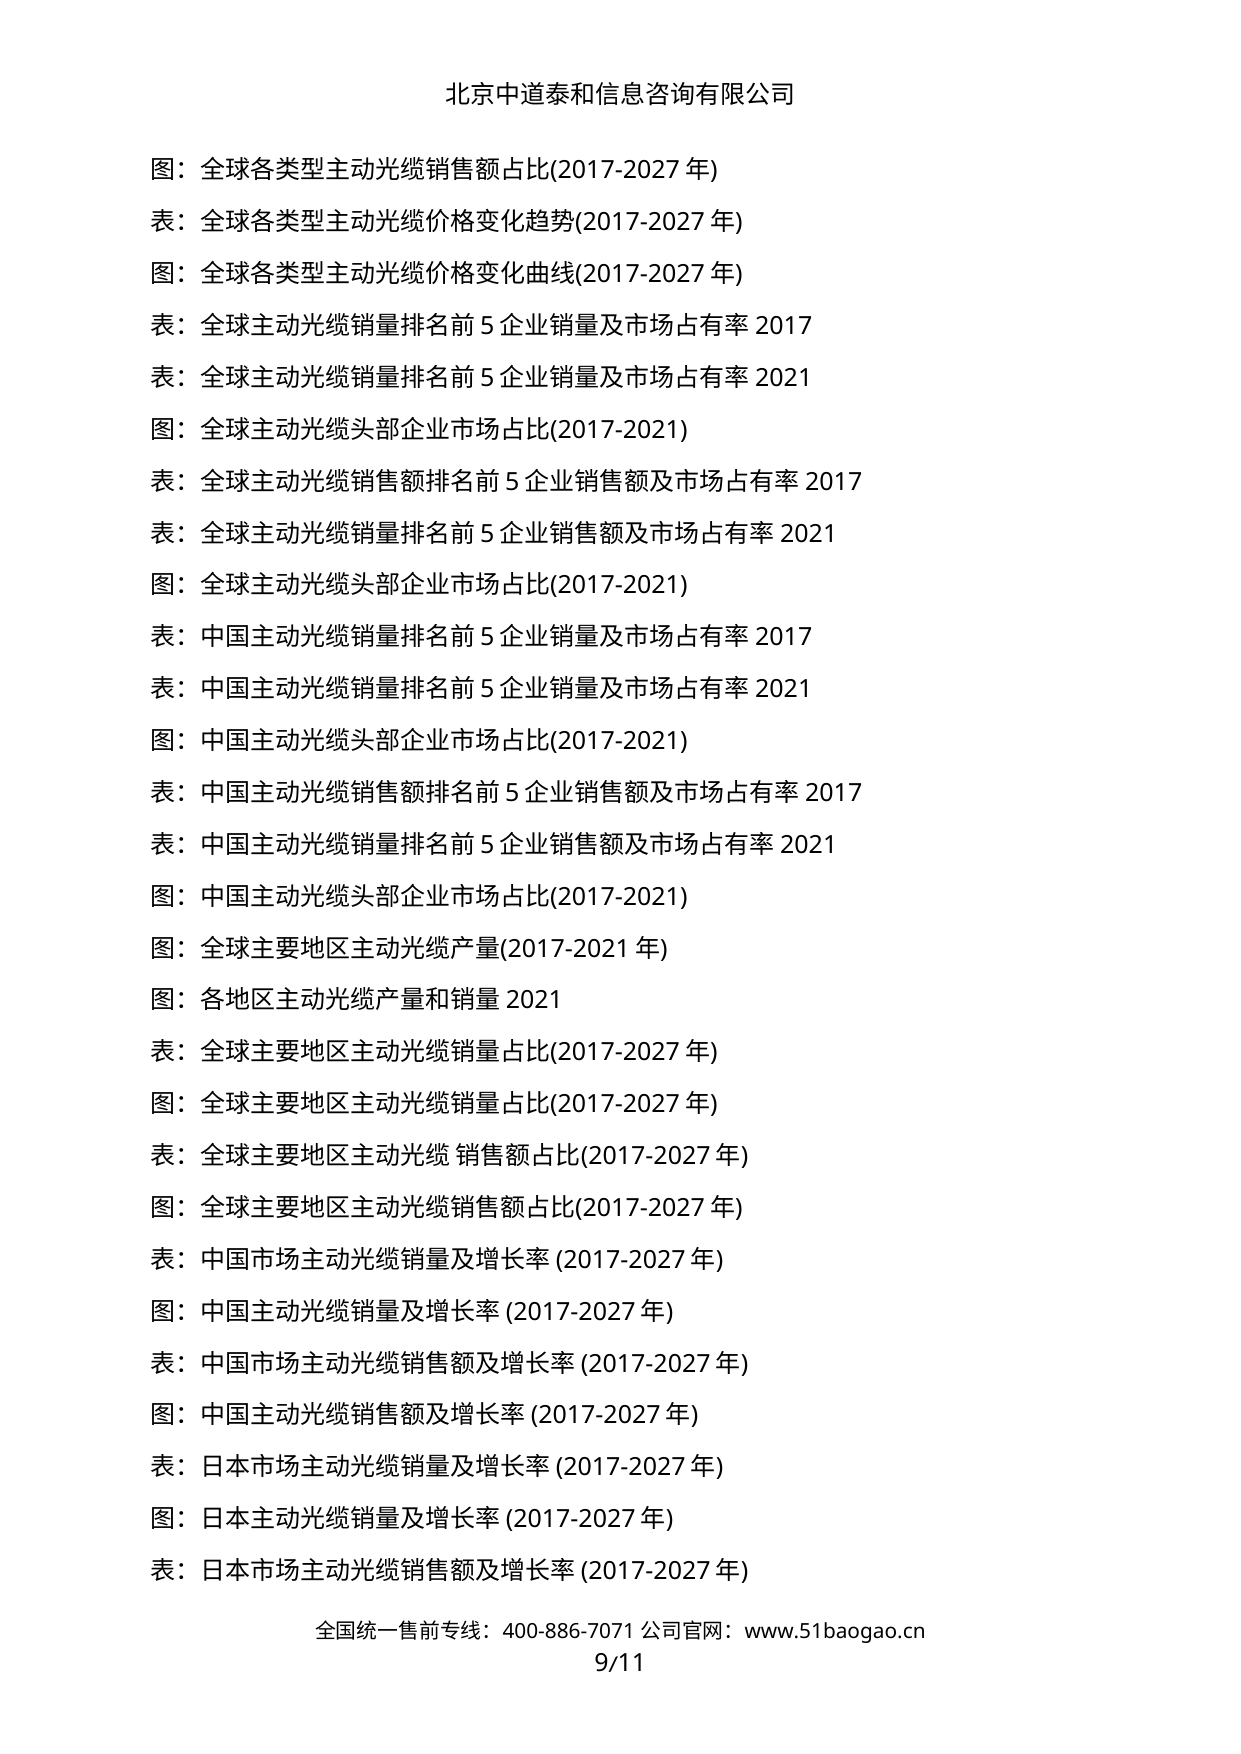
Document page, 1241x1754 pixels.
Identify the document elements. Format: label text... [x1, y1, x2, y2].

text 表：中国主动光缆销量排名前5企业销售额及市场占有率 2021 [150, 824, 1090, 861]
text 表：全球主要地区主动光缆 销售额占比(2017-2027年) [150, 1136, 1090, 1172]
text 图：全球主动光缆头部企业市场占比(2017-2021) [150, 409, 1090, 446]
text 图：中国主动光缆头部企业市场占比(2017-2021) [150, 721, 1090, 757]
text 表：全球主动光缆销售额排名前5企业销售额及市场占有率 2017 [150, 461, 1090, 497]
text 表：中国主动光缆销售额排名前5企业销售额及市场占有率 2017 [150, 772, 1090, 809]
text 表：全球主动光缆销量排名前5企业销售额及市场占有率 2021 [150, 513, 1090, 549]
text 图：全球主动光缆头部企业市场占比(2017-2021) [150, 565, 1090, 601]
text 表：全球主要地区主动光缆销量占比(2017-2027年) [150, 1032, 1090, 1068]
text 图：日本主动光缆销量及增长率 (2017-2027年) [150, 1499, 1090, 1535]
text 图：各地区主动光缆产量和销量 2021 [150, 980, 1090, 1016]
text 图：全球各类型主动光缆销售额占比(2017-2027年) [150, 150, 1090, 186]
text 表：全球各类型主动光缆价格变化趋势(2017-2027年) [150, 202, 1090, 238]
text 图：中国主动光缆销量及增长率 (2017-2027年) [150, 1291, 1090, 1327]
text 图：全球主要地区主动光缆销售额占比(2017-2027年) [150, 1187, 1090, 1224]
text 图：全球各类型主动光缆价格变化曲线(2017-2027年) [150, 254, 1090, 290]
text 表：中国主动光缆销量排名前5企业销量及市场占有率 2017 [150, 617, 1090, 653]
text 表：全球主动光缆销量排名前5企业销量及市场占有率 2017 [150, 306, 1090, 342]
text 表：中国市场主动光缆销量及增长率 (2017-2027年) [150, 1239, 1090, 1276]
text 表：中国市场主动光缆销售额及增长率 (2017-2027年) [150, 1343, 1090, 1379]
text 表：全球主动光缆销量排名前5企业销量及市场占有率 2021 [150, 357, 1090, 394]
text 图：全球主要地区主动光缆销量占比(2017-2027年) [150, 1084, 1090, 1120]
text 表：中国主动光缆销量排名前5企业销量及市场占有率 2021 [150, 669, 1090, 705]
text 表：日本市场主动光缆销量及增长率 (2017-2027年) [150, 1447, 1090, 1483]
text 图：中国主动光缆头部企业市场占比(2017-2021) [150, 876, 1090, 912]
text 表：日本市场主动光缆销售额及增长率 (2017-2027年) [150, 1551, 1090, 1587]
text 图：中国主动光缆销售额及增长率 (2017-2027年) [150, 1395, 1090, 1431]
text 图：全球主要地区主动光缆产量(2017-2021年) [150, 928, 1090, 964]
